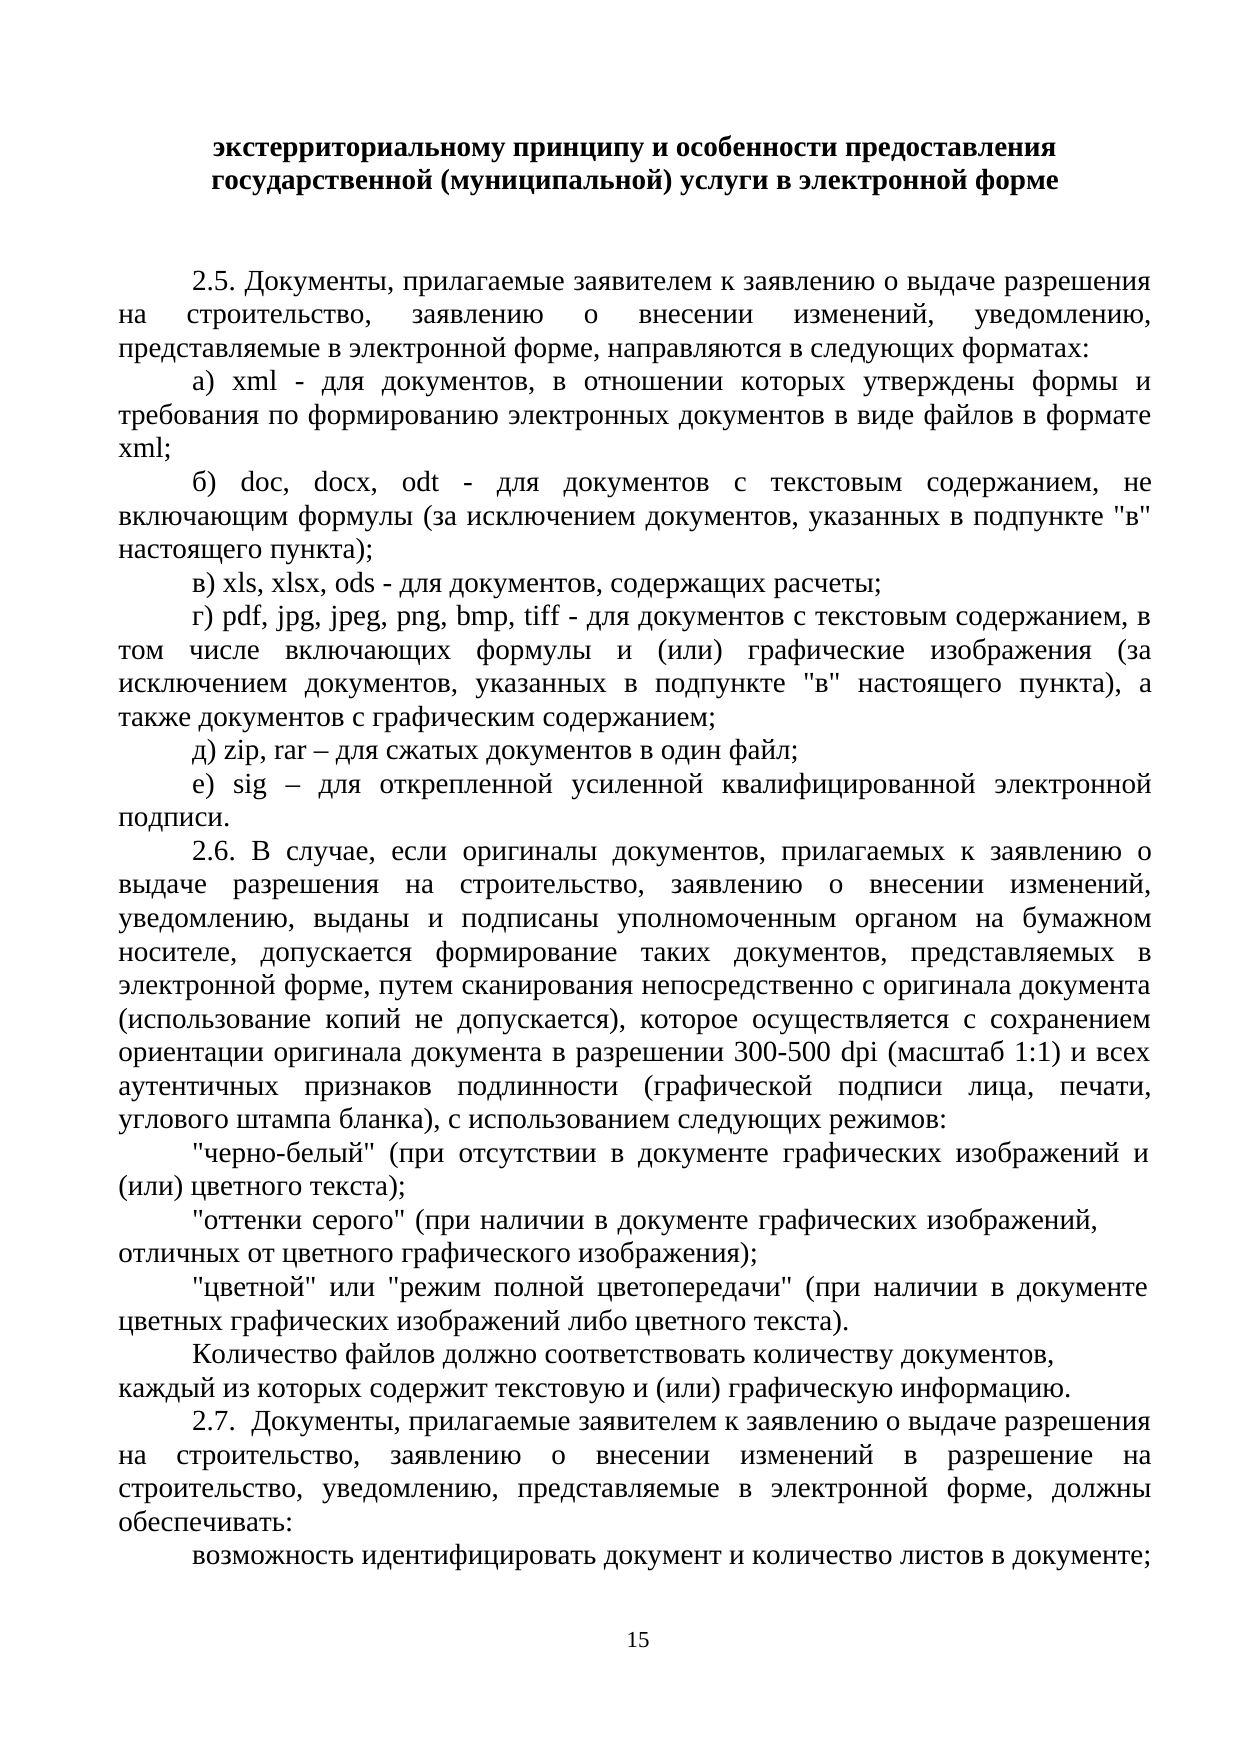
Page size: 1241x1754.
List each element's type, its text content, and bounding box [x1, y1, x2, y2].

text е) sig – для открепленной усиленной квалифицированной электронной подписи. [118, 766, 1152, 833]
text а) xml - для документов, в отношении которых утверждены формы и требования по формированию электронных документов в виде файлов в формате xml; [118, 363, 1152, 464]
text г) pdf, jpg, jpeg, png, bmp, tiff - для документов с текстовым содержанием, в том числе включающих формулы и (или) графические изображения (за исключением документов, указанных в подпункте "в" настоящего пункта), а также документов с графическим содержанием; [118, 598, 1152, 732]
text возможность идентифицировать документ и количество листов в документе; [192, 1537, 1169, 1571]
text "оттенки серого" (при наличии в документе графических изображений, отличных от цветного графического изображения); [118, 1202, 1152, 1269]
text "цветной" или "режим полной цветопередачи" (при наличии в документе цветных графических изображений либо цветного текста). [118, 1269, 1169, 1336]
text в) xls, xlsx, ods - для документов, содержащих расчеты; [192, 565, 1169, 598]
text "черно-белый" (при отсутствии в документе графических изображений и (или) цветного текста); [118, 1135, 1152, 1202]
list В случае, если оригиналы документов, прилагаемых к заявлению о выдаче разрешения на строительство, заявлению о внесении изменений, уведомлению, выданы и подписаны уполномоченным органом на бумажном носителе, допускается формирование таких документов, представляемых в электронной форме, путем сканирования непосредственно с оригинала документа (использование копий не допускается), которое осуществляется с сохранением ориентации оригинала документа в разрешении 300-500 dpi (масштаб 1:1) и всех аутентичных признаков подлинности (графической подписи лица, печати, углового штампа бланка), с использованием следующих режимов: [118, 833, 1152, 1135]
text б) doc, docx, odt - для документов с текстовым содержанием, не включающим формулы (за исключением документов, указанных в подпункте "в" настоящего пункта); [118, 464, 1152, 565]
list Документы, прилагаемые заявителем к заявлению о выдаче разрешения на строительство, заявлению о внесении изменений в разрешение на строительство, уведомлению, представляемые в электронной форме, должны обеспечивать: [118, 1403, 1152, 1537]
list Документы, прилагаемые заявителем к заявлению о выдаче разрешения на строительство, заявлению о внесении изменений, уведомлению, представляемые в электронной форме, направляются в следующих форматах: [118, 263, 1152, 363]
text Количество файлов должно соответствовать количеству документов, каждый из которых содержит текстовую и (или) графическую информацию. [118, 1336, 1152, 1403]
text экстерриториальному принципу и особенности предоставления государственной (муниципальной) услуги в электронной форме [211, 129, 1093, 196]
text д) zip, rar – для сжатых документов в один файл; [192, 732, 1169, 766]
